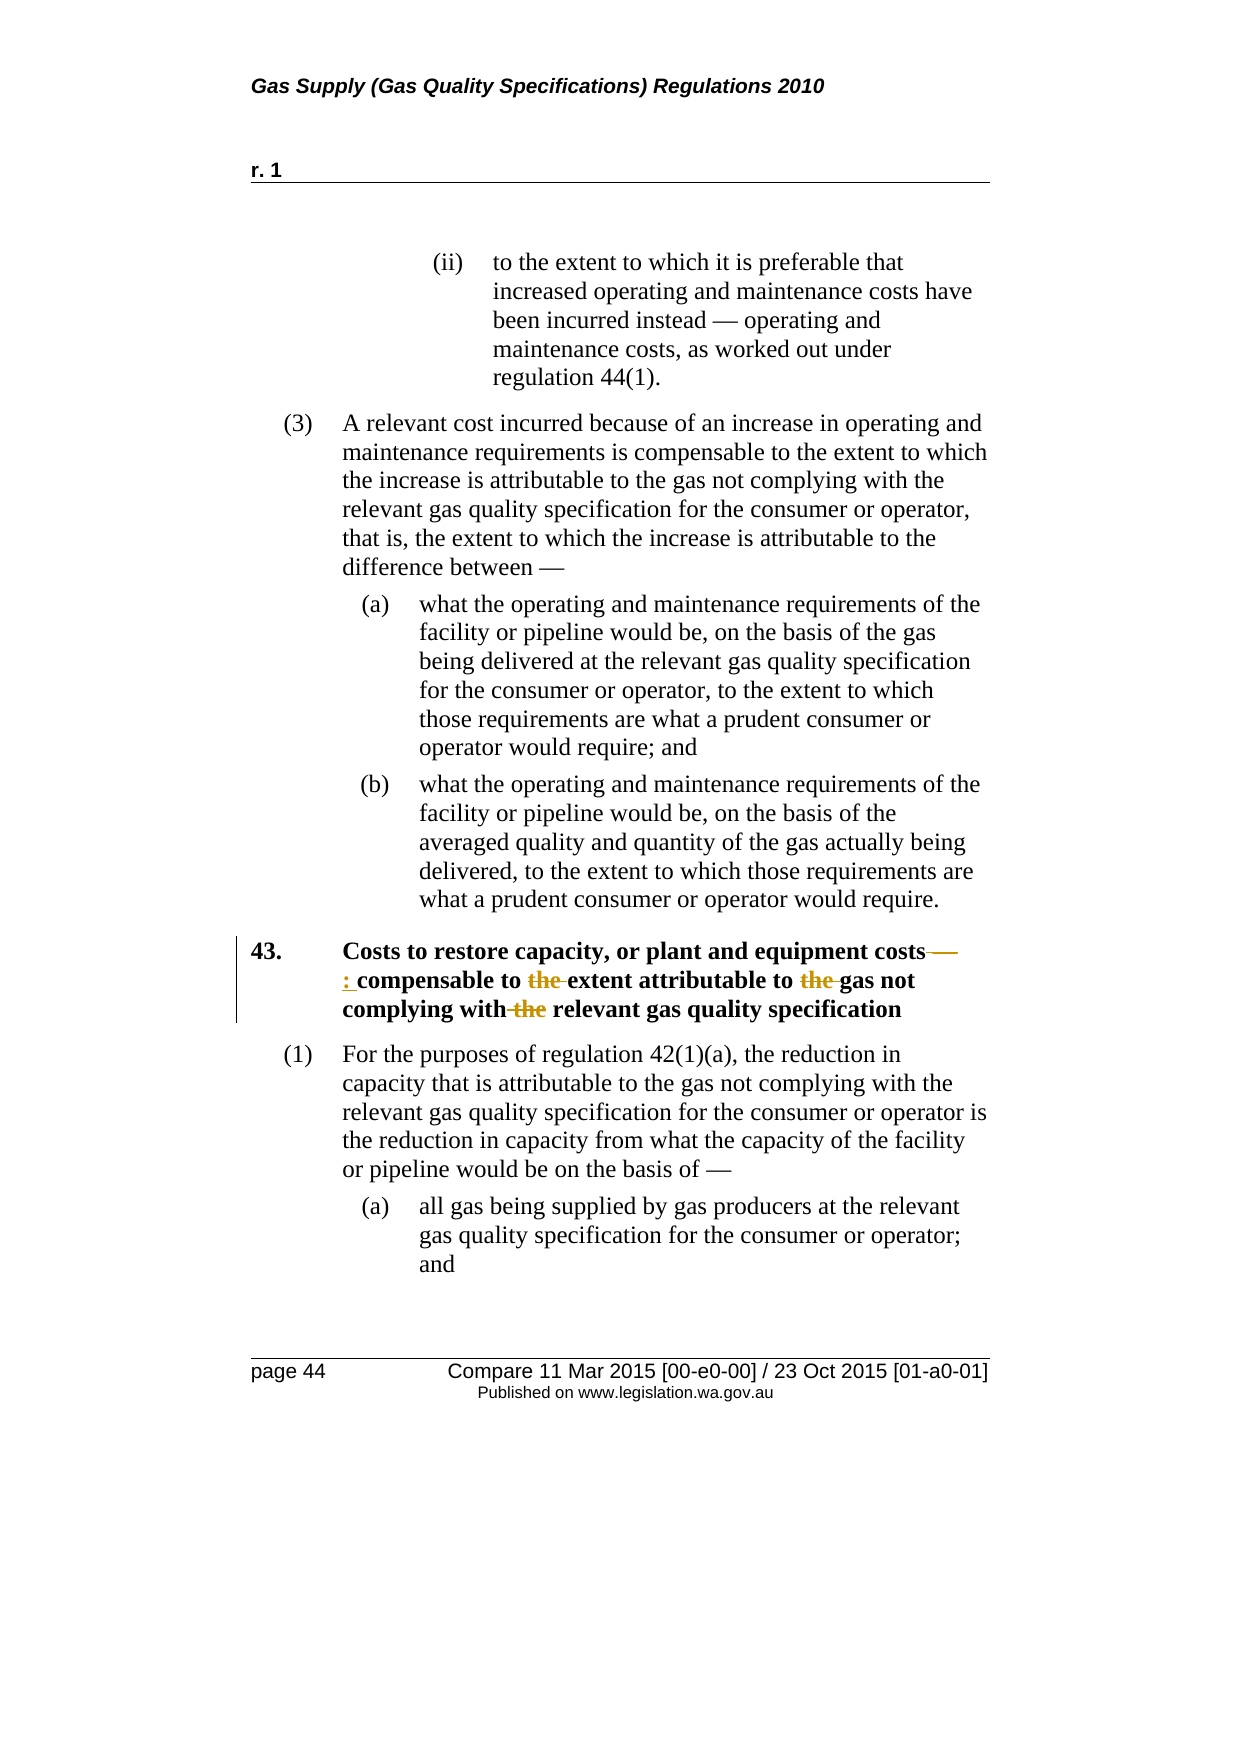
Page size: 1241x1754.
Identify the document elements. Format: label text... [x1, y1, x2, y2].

text (1) For the purposes of regulation 42(1)(a), the reduction in capacity that is attributable to the gas not complying with the relevant gas quality specification for the consumer or operator is the reduction in capacity from what the capacity of the facility or pipeline would be on the basis of — [251, 1039, 990, 1183]
text (3) A relevant cost incurred because of an increase in operating and maintenance requirements is compensable to the extent to which the increase is attributable to the gas not complying with the relevant gas quality specification for the consumer or operator, that is, the extent to which the increase is attributable to the difference between — [251, 408, 990, 580]
text (a) all gas being supplied by gas producers at the relevant gas quality specification for the consumer or operator; and [251, 1191, 990, 1277]
text (b) what the operating and maintenance requirements of the facility or pipeline would be, on the basis of the averaged quality and quantity of the gas actually being delivered, to the extent to which those requirements are what a prudent consumer or operator would require. [251, 769, 990, 913]
subtitle 43. Costs to restore capacity, or plant and equipment costscompensable to extent attributable to gas not complying with relevant gas quality specification [251, 936, 990, 1022]
text (ii) to the extent to which it is preferable that increased operating and maintenance costs have been incurred instead — operating and maintenance costs, as worked out under regulation 44(1). [251, 247, 990, 391]
text (a) what the operating and maintenance requirements of the facility or pipeline would be, on the basis of the gas being delivered at the relevant gas quality specification for the consumer or operator, to the extent to which those requirements are what a prudent consumer or operator would require; and [251, 589, 990, 761]
